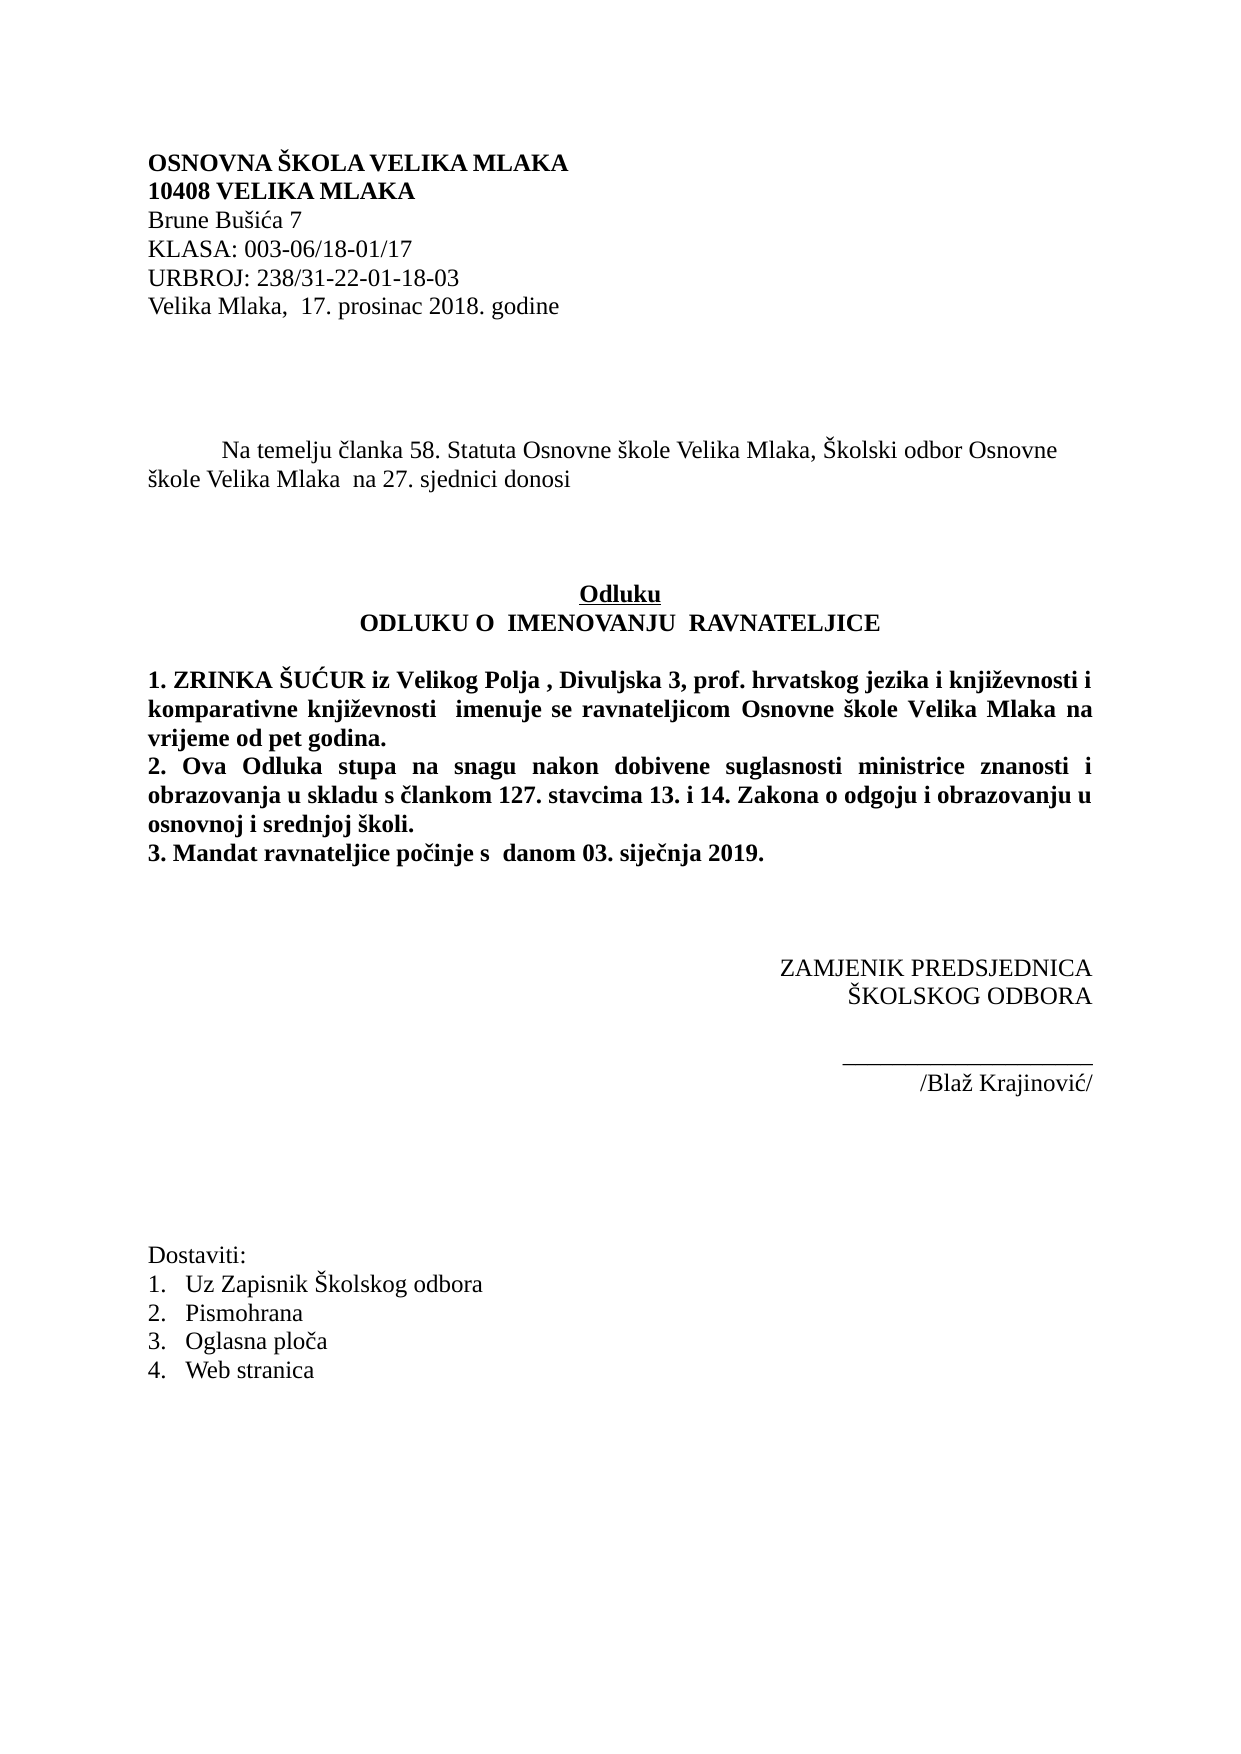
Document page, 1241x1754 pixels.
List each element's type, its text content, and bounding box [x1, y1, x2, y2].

text Odluku [148, 579, 1093, 608]
text URBROJ: 238/31-22-01-18-03 [148, 263, 1093, 291]
list Pismohrana [148, 1298, 1093, 1326]
text 3. Mandat ravnateljice počinje s danom 03. siječnja 2019. [148, 838, 1093, 866]
text 1. ZRINKA ŠUĆUR iz Velikog Polja , Divuljska 3, prof. hrvatskog jezika i književnosti i komparativne književnosti imenuje se ravnateljicom Osnovne škole Velika Mlaka na vrijeme od pet godina. [148, 665, 1093, 751]
text OSNOVNA ŠKOLA VELIKA MLAKA [148, 148, 1093, 176]
text ZAMJENIK PREDSJEDNICA [260, 953, 1093, 981]
text ŠKOLSKOG ODBORA [260, 981, 1093, 1010]
text /Blaž Krajinović/ [260, 1068, 1093, 1096]
text Na temelju članka 58. Statuta Osnovne škole Velika Mlaka, Školski odbor Osnovne škole Velika Mlaka na 27. sjednici donosi [148, 435, 1093, 493]
text Velika Mlaka, 17. prosinac 2018. godine [148, 291, 1093, 320]
text ODLUKU O IMENOVANJU RAVNATELJICE [148, 608, 1093, 636]
text ____________________ [260, 1039, 1093, 1068]
list Oglasna ploča [148, 1326, 1093, 1355]
list Web stranica [148, 1355, 1093, 1384]
text KLASA: 003-06/18-01/17 [148, 234, 1093, 263]
text Brune Bušića 7 [148, 205, 1093, 234]
text 10408 VELIKA MLAKA [148, 176, 1093, 205]
text 2. Ova Odluka stupa na snagu nakon dobivene suglasnosti ministrice znanosti i obrazovanja u skladu s člankom 127. stavcima 13. i 14. Zakona o odgoju i obrazovanju u osnovnoj i srednjoj školi. [148, 751, 1093, 838]
list Uz Zapisnik Školskog odbora [148, 1269, 1093, 1298]
text Dostaviti: [148, 1240, 1093, 1269]
